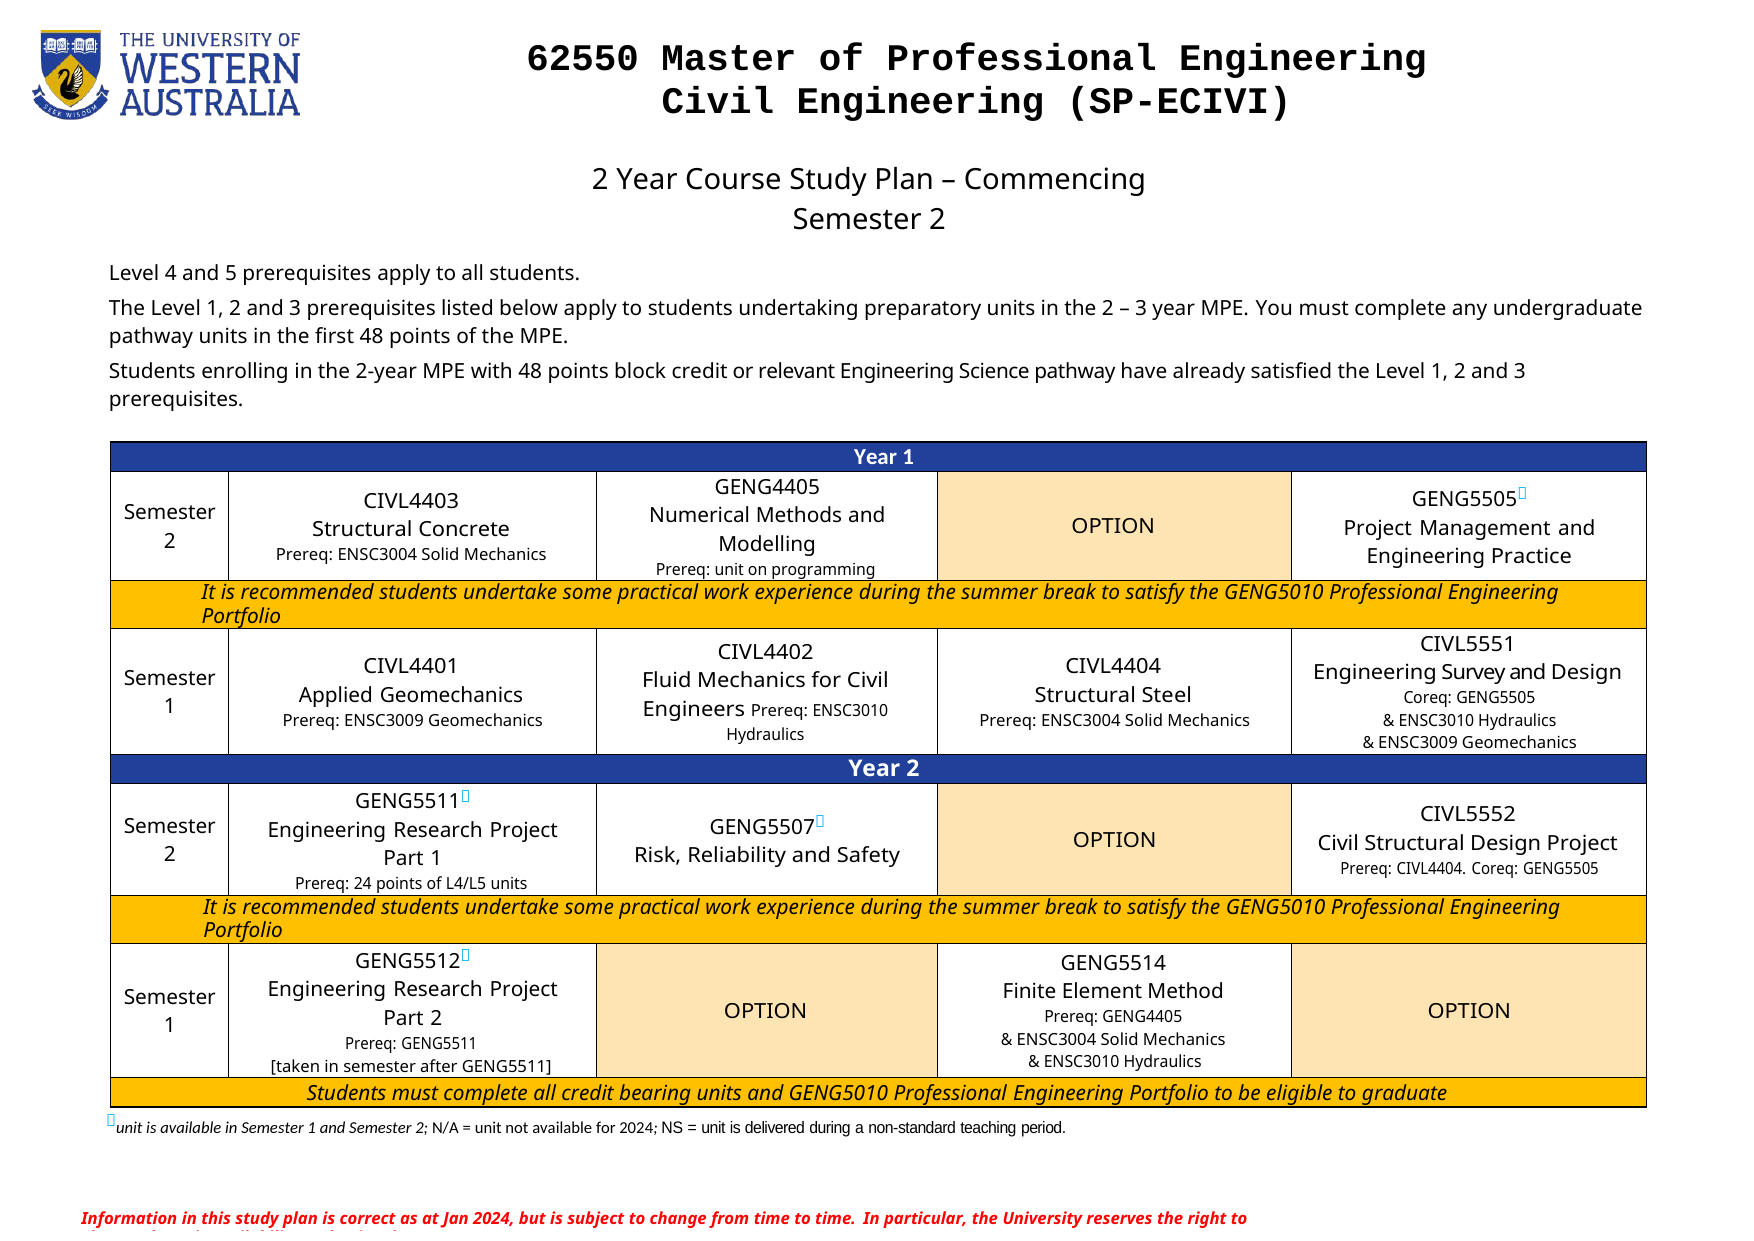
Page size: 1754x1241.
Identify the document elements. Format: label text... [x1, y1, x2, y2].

subtitle 2 Year Course Study Plan – Commencing Semester 2 [526, 159, 1212, 238]
table_cell Semester 1 [111, 944, 228, 1077]
picture [462, 949, 468, 961]
table_cell CIVL5552 Civil Structural Design Project Prereq: CIVL4404. Coreq: GENG5505 [1292, 784, 1646, 895]
table_cell CIVL4403 Structural Concrete Prereq: ENSC3004 Solid Mechanics [229, 472, 596, 580]
table_cell CIVL4402 Fluid Mechanics for Civil Engineers Prereq: ENSC3010 Hydraulics [597, 629, 937, 754]
table_cell GENG5511 Engineering Research Project Part 1 Prereq: 24 points of L4/L5 units [229, 784, 596, 895]
table_cell CIVL4401 Applied Geomechanics Prereq: ENSC3009 Geomechanics [229, 629, 596, 754]
picture [1519, 487, 1525, 499]
table_cell GENG5507 Risk, Reliability and Safety [597, 784, 937, 895]
table_cell CIVL4404 Structural Steel Prereq: ENSC3004 Solid Mechanics [938, 629, 1291, 754]
table_cell OPTION [938, 784, 1291, 895]
table_cell Semester 2 [111, 472, 228, 580]
table_cell GENG5512 Engineering Research Project Part 2 Prereq: GENG5511 [taken in semester after GENG5511] [229, 944, 596, 1077]
table_cell OPTION [597, 944, 937, 1077]
table_cell It is recommended students undertake some practical work experience during the summer break to satisfy the GENG5010 Professional Engineering Portfolio [111, 896, 1646, 943]
picture [108, 1114, 114, 1126]
table_cell GENG4405 Numerical Methods and Modelling Prereq: unit on programming [597, 472, 937, 580]
picture [817, 815, 823, 827]
table_cell Students must complete all credit bearing units and GENG5010 Professional Engineering Portfolio to be eligible to graduate [111, 1078, 1646, 1106]
table_cell It is recommended students undertake some practical work experience during the summer break to satisfy the GENG5010 Professional Engineering Portfolio [111, 581, 1646, 628]
table_cell Year 2 [111, 755, 1646, 783]
table_cell Semester 2 [111, 784, 228, 895]
text Students enrolling in the 2-year MPE with 48 points block credit or relevant Engineering Science pathway have already satisfied the Level 1, 2 and 3 prerequisites. [109, 356, 1629, 413]
table_cell OPTION [1292, 944, 1646, 1077]
table_cell Semester 1 [111, 629, 228, 754]
table_cell OPTION [938, 472, 1291, 580]
table_cell GENG5514 Finite Element Method Prereq: GENG4405 & ENSC3004 Solid Mechanics & ENSC3010 Hydraulics [938, 944, 1291, 1077]
text The Level 1, 2 and 3 prerequisites listed below apply to students undertaking preparatory units in the 2 – 3 year MPE. You must complete any undergraduate pathway units in the first 48 points of the MPE. [109, 293, 1644, 349]
table_cell GENG5505 Project Management and Engineering Practice [1292, 472, 1646, 580]
picture [462, 790, 468, 802]
picture [31, 30, 301, 120]
table_cell CIVL5551 Engineering Survey and Design Coreq: GENG5505 & ENSC3010 Hydraulics & ENSC3009 Geomechanics [1292, 629, 1646, 754]
text unit is available in Semester 1 and Semester 2; N/A = unit not available for 2024; NS = unit is delivered during a non-standard teaching period. [106, 1108, 1658, 1138]
text Level 4 and 5 prerequisites apply to all students. [109, 258, 1216, 287]
table_header Year 1 [111, 443, 1646, 471]
